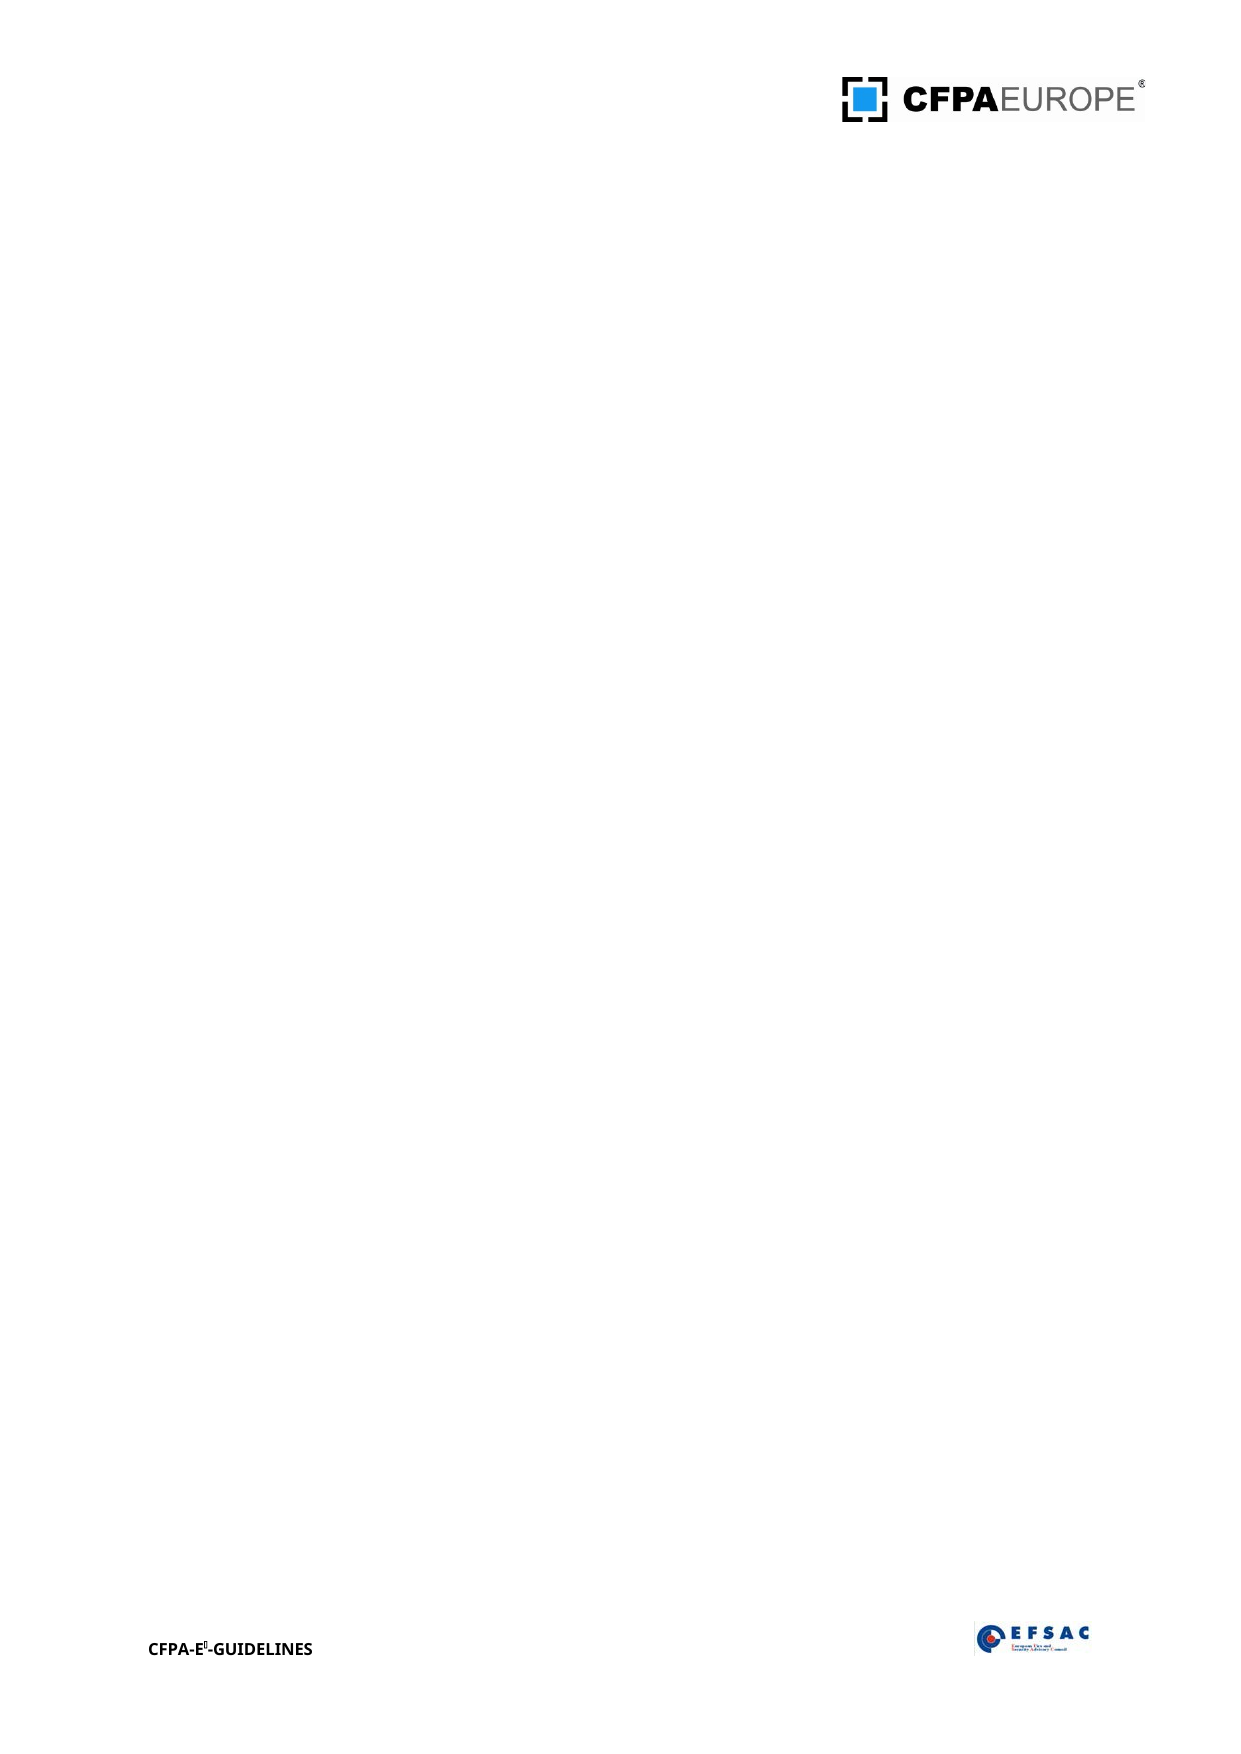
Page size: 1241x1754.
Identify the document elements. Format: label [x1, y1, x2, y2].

picture [842, 77, 1146, 122]
picture [974, 1621, 1092, 1656]
